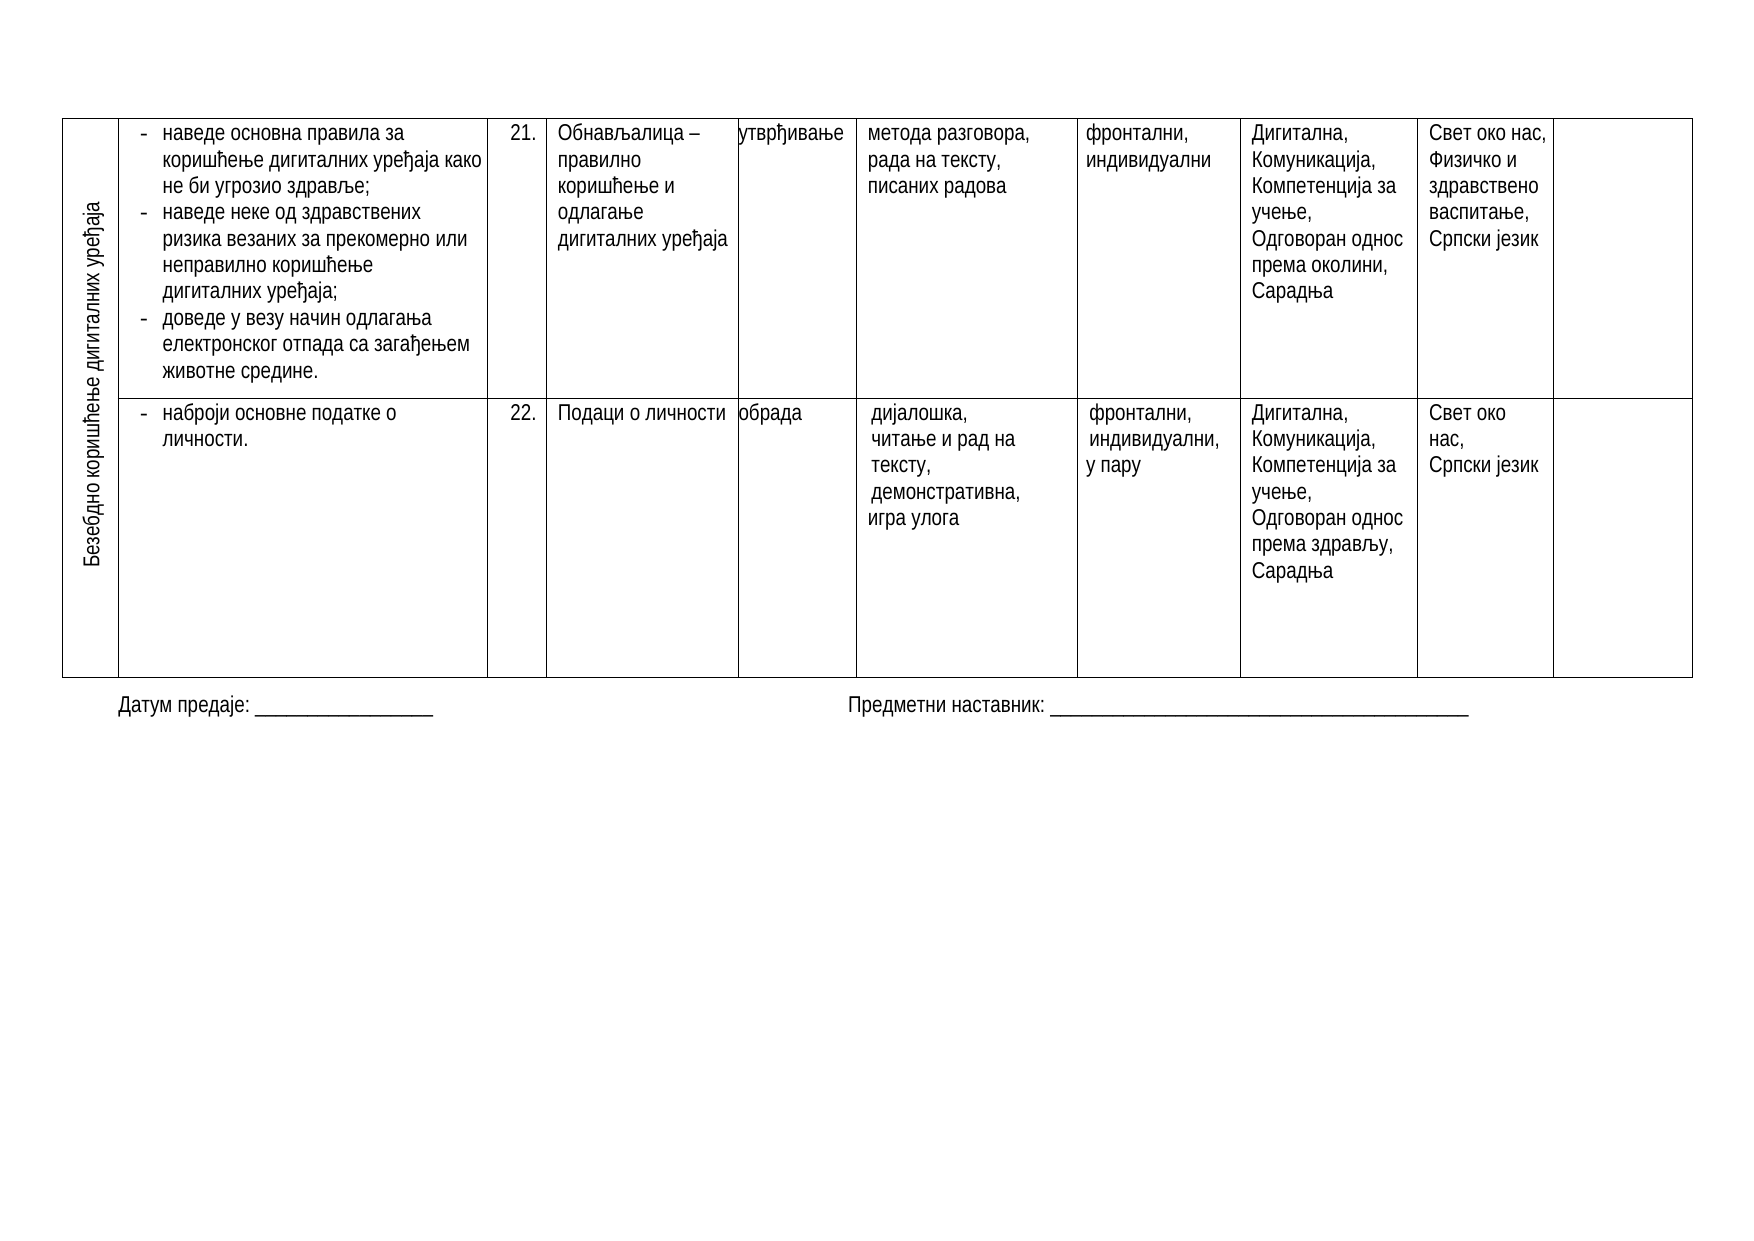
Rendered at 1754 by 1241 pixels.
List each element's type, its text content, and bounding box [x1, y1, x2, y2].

table_header наведе основна правила за коришћење дигиталних уређаја како не би угрозио здравље; наведе неке од здравствених ризика везаних за прекомерно или неправилно коришћење дигиталних уређаја; доведе у везу начин одлагања електронског отпада са загађењем животне средине. [119, 119, 487, 398]
table_cell Свет око нас, Српски језик [1418, 399, 1553, 677]
table_cell [1554, 399, 1692, 677]
table_cell Подаци о личности [547, 399, 738, 677]
table_header Дигитална, Комуникација, Компетенција за учење, Одговоран однос према околини, Сарадња [1241, 119, 1417, 398]
table_header фронтални, индивидуални [1078, 119, 1240, 398]
table_header метода разговора, рада на тексту, писаних радова [857, 119, 1077, 398]
table_cell [488, 399, 546, 677]
text Датум предаје: _________________ Предметни наставник: ________________________________________ [118, 691, 1636, 717]
table_cell наброји основне податке о личности. [119, 399, 487, 677]
table_header утврђивање [739, 119, 856, 398]
table_cell фронтални, индивидуални, у пару [1078, 399, 1240, 677]
table_cell дијалошка, читање и рад на тексту, демонстративна, игра улога [857, 399, 1077, 677]
table_cell обрада [739, 399, 856, 677]
table_header [1554, 119, 1692, 398]
table_header Oбнављалица – правилно коришћење и одлагање дигиталних уређаја [547, 119, 738, 398]
table_header [488, 119, 546, 398]
table_cell Дигитална, Комуникација, Компетенција за учење, Одговоран однос према здрављу, Сарадња [1241, 399, 1417, 677]
table_header Свет око нас, Физичко и здравствено васпитање, Српски језик [1418, 119, 1553, 398]
table_header Безебдно коришћење дигиталних уређаја [63, 119, 118, 677]
